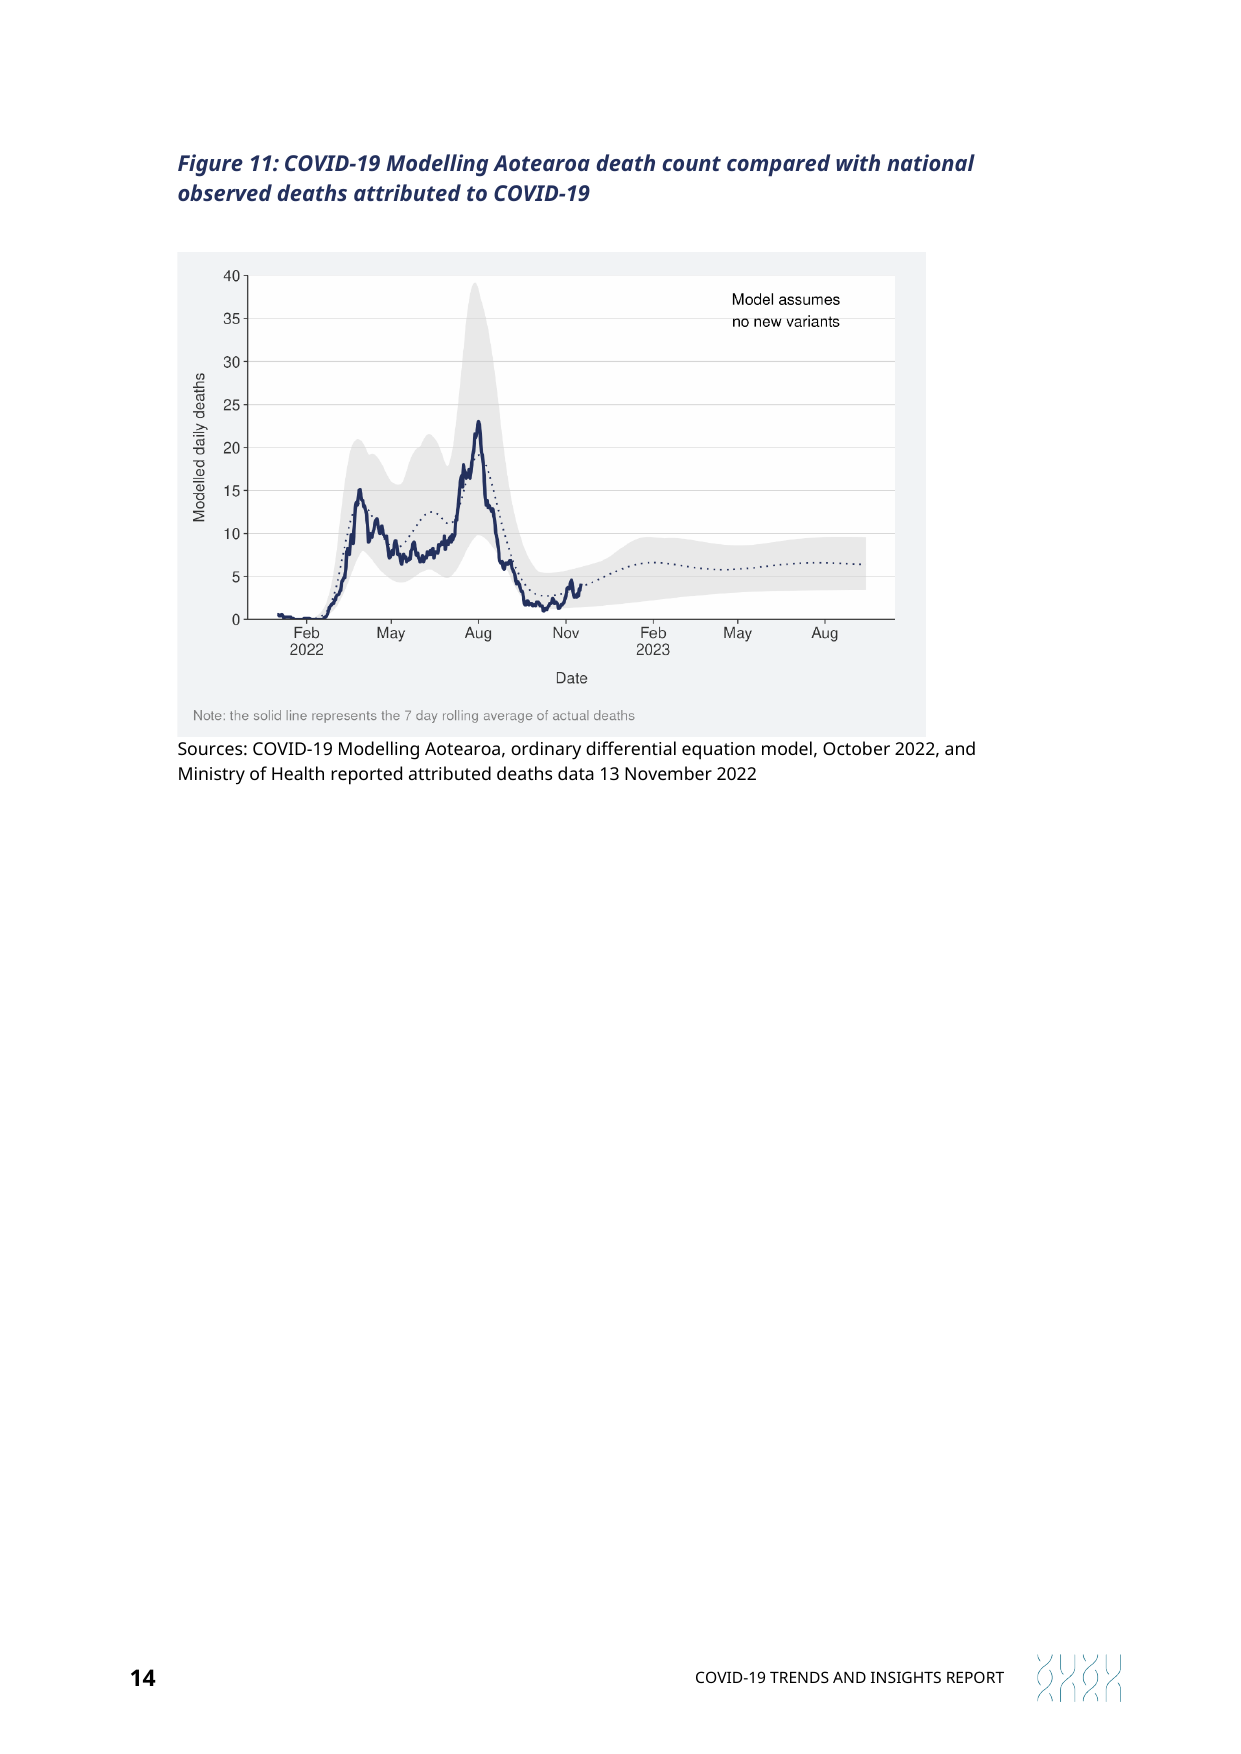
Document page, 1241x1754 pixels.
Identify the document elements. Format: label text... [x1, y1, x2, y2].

text Sources: COVID-19 Modelling Aotearoa, ordinary differential equation model, October 2022, and Ministry of Health reported attributed deaths data 13 November 2022 [177, 737, 1019, 785]
picture [177, 252, 926, 737]
text Figure 11: COVID-19 Modelling Aotearoa death count compared with national observed deaths attributed to COVID-19 [177, 148, 1019, 207]
